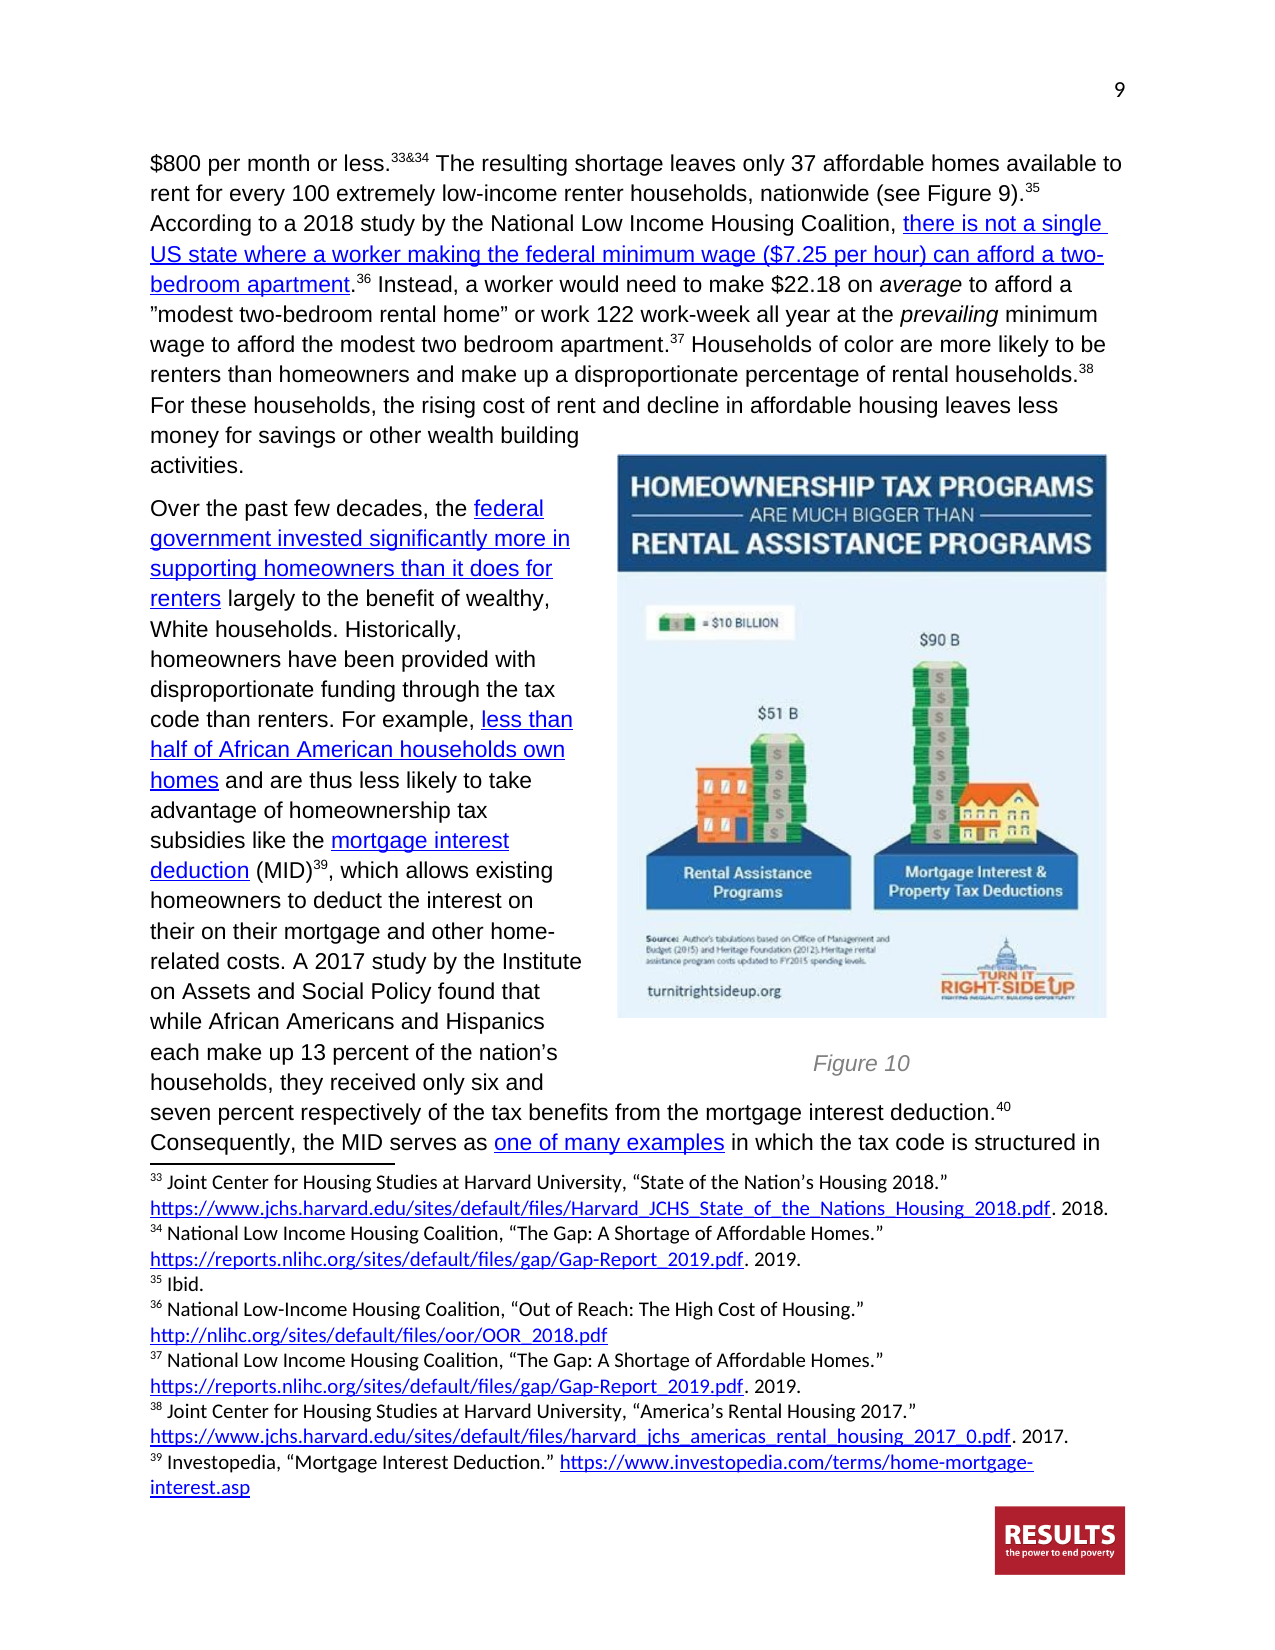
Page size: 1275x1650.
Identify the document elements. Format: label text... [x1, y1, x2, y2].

picture [602, 440, 1125, 1030]
picture [994, 1506, 1125, 1575]
